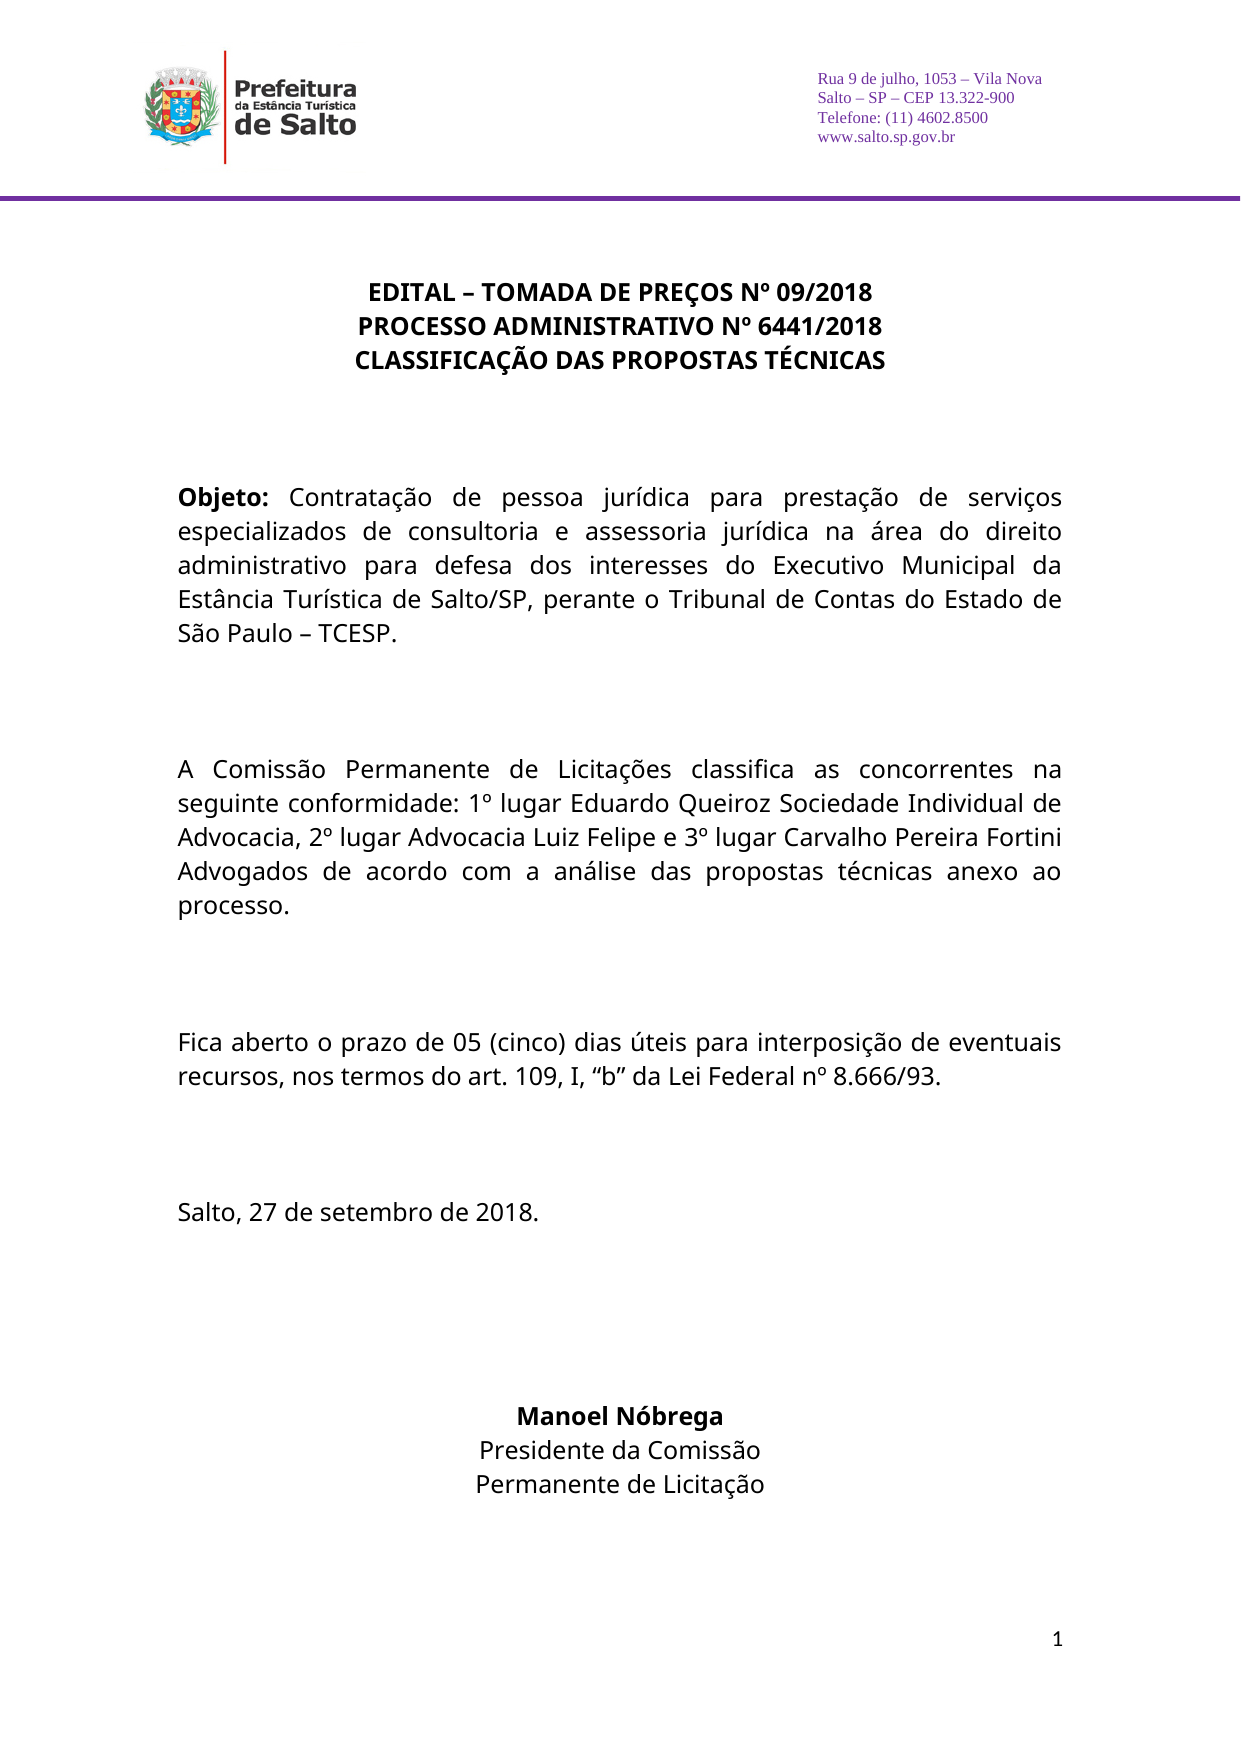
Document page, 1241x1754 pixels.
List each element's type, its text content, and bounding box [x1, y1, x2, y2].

text A Comissão Permanente de Licitações classifica as concorrentes na seguinte conformidade: 1º lugar Eduardo Queiroz Sociedade Individual de Advocacia, 2º lugar Advocacia Luiz Felipe e 3º lugar Carvalho Pereira Fortini Advogados de acordo com a análise das propostas técnicas anexo ao processo. [177, 752, 1063, 922]
text EDITAL – TOMADA DE PREÇOS Nº 09/2018 [177, 275, 1063, 309]
text Manoel Nóbrega [177, 1399, 1063, 1433]
text CLASSIFICAÇÃO DAS PROPOSTAS TÉCNICAS [177, 343, 1063, 377]
text Fica aberto o prazo de 05 (cinco) dias úteis para interposição de eventuais recursos, nos termos do art. 109, I, “b” da Lei Federal nº 8.666/93. [177, 1024, 1063, 1092]
text Salto, 27 de setembro de 2018. [177, 1194, 1063, 1229]
text Objeto: Contratação de pessoa jurídica para prestação de serviços especializados de consultoria e assessoria jurídica na área do direito administrativo para defesa dos interesses do Executivo Municipal da Estância Turística de Salto/SP, perante o Tribunal de Contas do Estado de São Paulo – TCESP. [177, 479, 1063, 649]
picture [126, 17, 376, 195]
text Permanente de Licitação [177, 1467, 1063, 1501]
text PROCESSO ADMINISTRATIVO Nº 6441/2018 [177, 309, 1063, 343]
text Presidente da Comissão [177, 1433, 1063, 1467]
